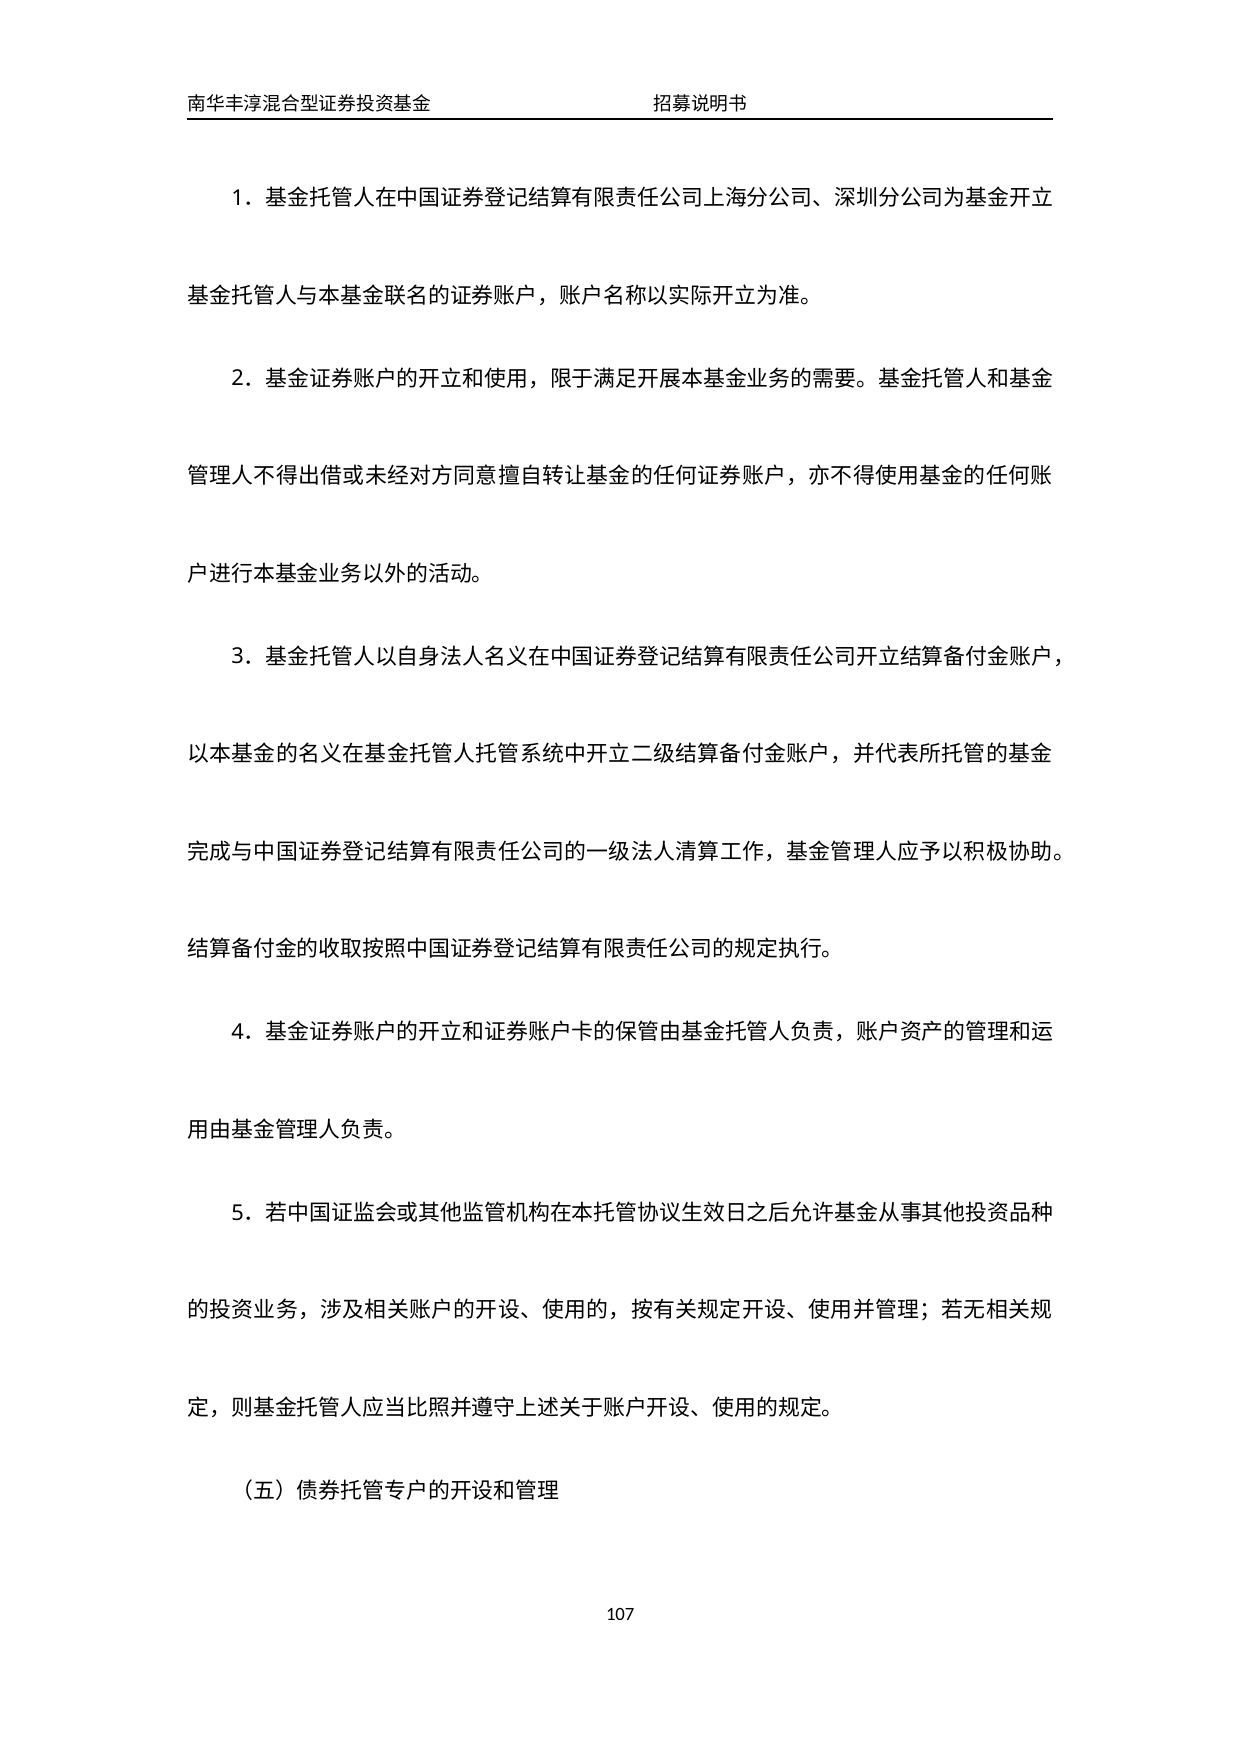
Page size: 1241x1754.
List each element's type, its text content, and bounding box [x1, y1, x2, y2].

text 1．基金托管人在中国证券登记结算有限责任公司上海分公司、深圳分公司为基金开立基金托管人与本基金联名的证券账户，账户名称以实际开立为准。 [187, 161, 1053, 324]
text 5．若中国证监会或其他监管机构在本托管协议生效日之后允许基金从事其他投资品种的投资业务，涉及相关账户的开设、使用的，按有关规定开设、使用并管理；若无相关规定，则基金托管人应当比照并遵守上述关于账户开设、使用的规定。 [187, 1176, 1053, 1436]
text 3．基金托管人以自身法人名义在中国证券登记结算有限责任公司开立结算备付金账户，以本基金的名义在基金托管人托管系统中开立二级结算备付金账户，并代表所托管的基金完成与中国证券登记结算有限责任公司的一级法人清算工作，基金管理人应予以积极协助。结算备付金的收取按照中国证券登记结算有限责任公司的规定执行。 [187, 620, 1053, 977]
text 4．基金证券账户的开立和证券账户卡的保管由基金托管人负责，账户资产的管理和运用由基金管理人负责。 [187, 995, 1053, 1158]
text 2．基金证券账户的开立和使用，限于满足开展本基金业务的需要。基金托管人和基金管理人不得出借或未经对方同意擅自转让基金的任何证券账户，亦不得使用基金的任何账户进行本基金业务以外的活动。 [187, 342, 1053, 602]
text （五）债券托管专户的开设和管理 [187, 1454, 1053, 1519]
